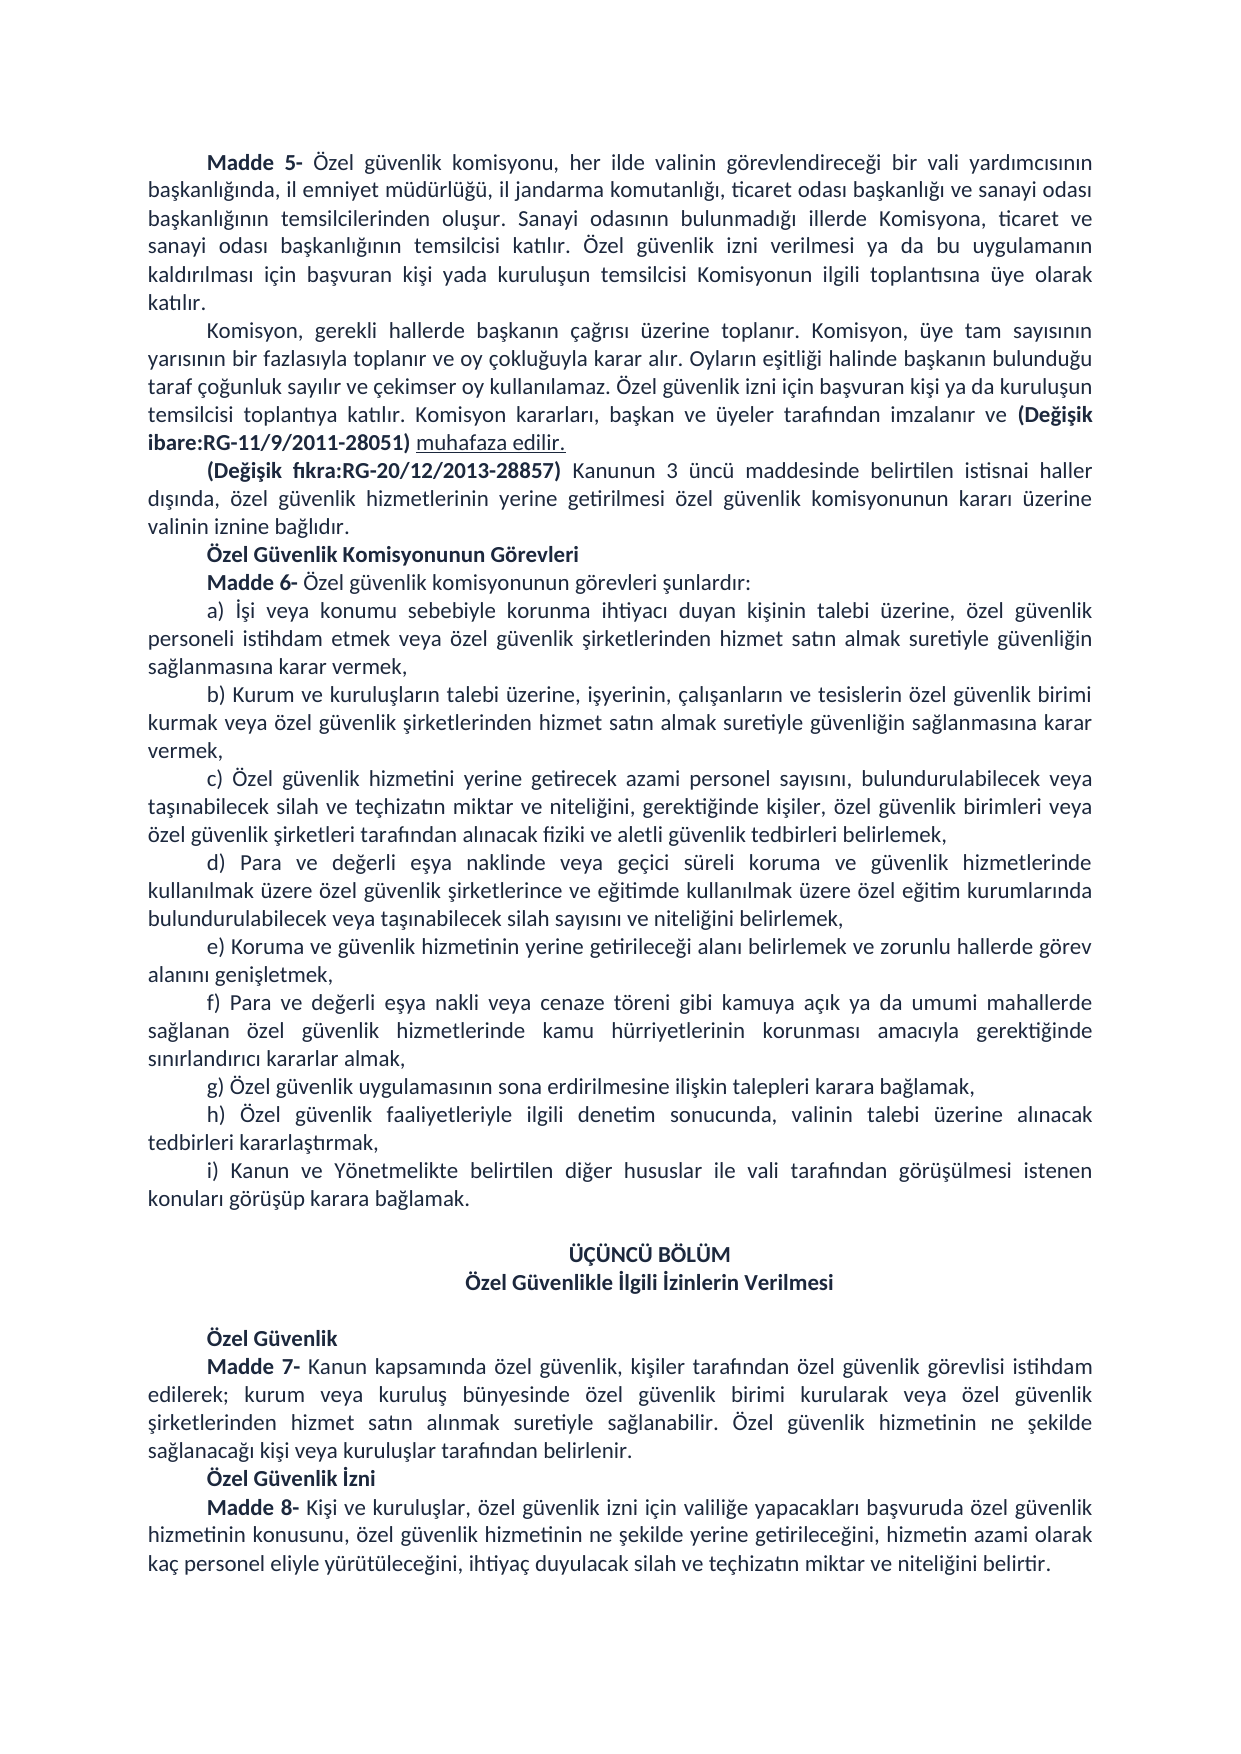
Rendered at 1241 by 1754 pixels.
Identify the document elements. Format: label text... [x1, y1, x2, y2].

text Özel Güvenlik Komisyonunun Görevleri [148, 540, 1093, 568]
text ÜÇÜNCÜ BÖLÜM [148, 1240, 1093, 1268]
text h) Özel güvenlik faaliyetleriyle ilgili denetim sonucunda, valinin talebi üzerine alınacak tedbirleri kararlaştırmak, [148, 1100, 1093, 1156]
text c) Özel güvenlik hizmetini yerine getirecek azami personel sayısını, bulundurulabilecek veya taşınabilecek silah ve teçhizatın miktar ve niteliğini, gerektiğinde kişiler, özel güvenlik birimleri veya özel güvenlik şirketleri tarafından alınacak fiziki ve aletli güvenlik tedbirleri belirlemek, [148, 764, 1093, 848]
text Madde 7- Kanun kapsamında özel güvenlik, kişiler tarafından özel güvenlik görevlisi istihdam edilerek; kurum veya kuruluş bünyesinde özel güvenlik birimi kurularak veya özel güvenlik şirketlerinden hizmet satın alınmak suretiyle sağlanabilir. Özel güvenlik hizmetinin ne şekilde sağlanacağı kişi veya kuruluşlar tarafından belirlenir. [148, 1352, 1093, 1464]
text Madde 8- Kişi ve kuruluşlar, özel güvenlik izni için valiliğe yapacakları başvuruda özel güvenlik hizmetinin konusunu, özel güvenlik hizmetinin ne şekilde yerine getirileceğini, hizmetin azami olarak kaç personel eliyle yürütüleceğini, ihtiyaç duyulacak silah ve teçhizatın miktar ve niteliğini belirtir. [148, 1493, 1093, 1577]
text e) Koruma ve güvenlik hizmetinin yerine getirileceği alanı belirlemek ve zorunlu hallerde görev alanını genişletmek, [148, 932, 1093, 988]
text Özel Güvenlik İzni [148, 1464, 1093, 1493]
text f) Para ve değerli eşya nakli veya cenaze töreni gibi kamuya açık ya da umumi mahallerde sağlanan özel güvenlik hizmetlerinde kamu hürriyetlerinin korunması amacıyla gerektiğinde sınırlandırıcı kararlar almak, [148, 988, 1093, 1072]
text b) Kurum ve kuruluşların talebi üzerine, işyerinin, çalışanların ve tesislerin özel güvenlik birimi kurmak veya özel güvenlik şirketlerinden hizmet satın almak suretiyle güvenliğin sağlanmasına karar vermek, [148, 680, 1093, 764]
text Özel Güvenlik [148, 1324, 1093, 1352]
text d) Para ve değerli eşya naklinde veya geçici süreli koruma ve güvenlik hizmetlerinde kullanılmak üzere özel güvenlik şirketlerince ve eğitimde kullanılmak üzere özel eğitim kurumlarında bulundurulabilecek veya taşınabilecek silah sayısını ve niteliğini belirlemek, [148, 848, 1093, 932]
text (Değişik fıkra:RG-20/12/2013-28857) Kanunun 3 üncü maddesinde belirtilen istisnai haller dışında, özel güvenlik hizmetlerinin yerine getirilmesi özel güvenlik komisyonunun kararı üzerine valinin iznine bağlıdır. [148, 456, 1093, 540]
text g) Özel güvenlik uygulamasının sona erdirilmesine ilişkin talepleri karara bağlamak, [148, 1072, 1093, 1100]
text Özel Güvenlikle İlgili İzinlerin Verilmesi [148, 1268, 1093, 1296]
text Madde 5- Özel güvenlik komisyonu, her ilde valinin görevlendireceği bir vali yardımcısının başkanlığında, il emniyet müdürlüğü, il jandarma komutanlığı, ticaret odası başkanlığı ve sanayi odası başkanlığının temsilcilerinden oluşur. Sanayi odasının bulunmadığı illerde Komisyona, ticaret ve sanayi odası başkanlığının temsilcisi katılır. Özel güvenlik izni verilmesi ya da bu uygulamanın kaldırılması için başvuran kişi yada kuruluşun temsilcisi Komisyonun ilgili toplantısına üye olarak katılır. [148, 148, 1093, 316]
text i) Kanun ve Yönetmelikte belirtilen diğer hususlar ile vali tarafından görüşülmesi istenen konuları görüşüp karara bağlamak. [148, 1156, 1093, 1212]
text a) İşi veya konumu sebebiyle korunma ihtiyacı duyan kişinin talebi üzerine, özel güvenlik personeli istihdam etmek veya özel güvenlik şirketlerinden hizmet satın almak suretiyle güvenliğin sağlanmasına karar vermek, [148, 596, 1093, 680]
text Komisyon, gerekli hallerde başkanın çağrısı üzerine toplanır. Komisyon, üye tam sayısının yarısının bir fazlasıyla toplanır ve oy çokluğuyla karar alır. Oyların eşitliği halinde başkanın bulunduğu taraf çoğunluk sayılır ve çekimser oy kullanılamaz. Özel güvenlik izni için başvuran kişi ya da kuruluşun temsilcisi toplantıya katılır. Komisyon kararları, başkan ve üyeler tarafından imzalanır ve (Değişik ibare:RG-11/9/2011-28051) muhafaza edilir. [148, 316, 1093, 456]
text Madde 6- Özel güvenlik komisyonunun görevleri şunlardır: [148, 568, 1093, 596]
